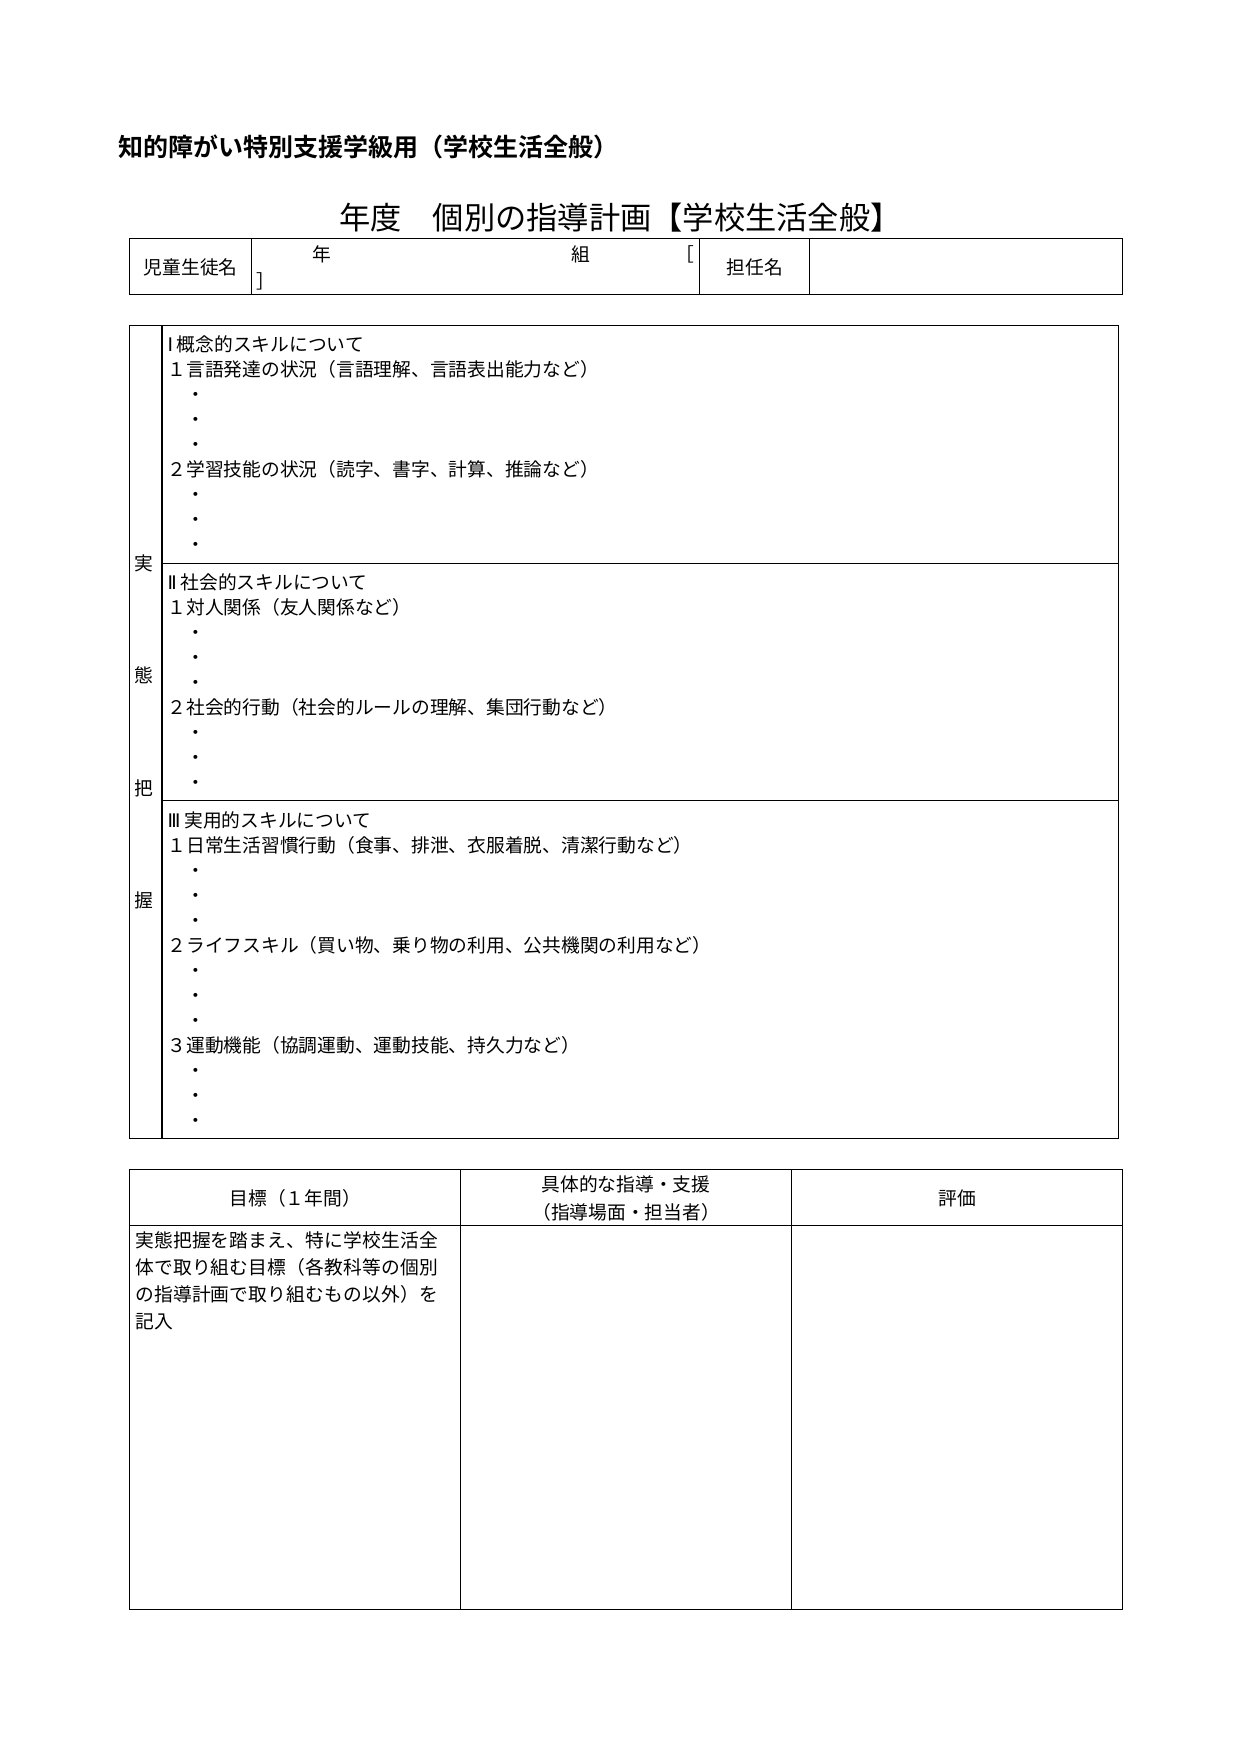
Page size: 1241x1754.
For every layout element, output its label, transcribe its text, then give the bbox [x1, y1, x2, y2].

text 年度 個別の指導計画【学校生活全般】 [118, 193, 1122, 238]
table_cell [792, 1226, 1122, 1609]
table_header 実 態 把 握 [130, 326, 161, 1138]
table_cell 実態把握を踏まえ、特に学校生活全体で取り組む目標（各教科等の個別の指導計画で取り組むもの以外）を記入 [130, 1226, 460, 1609]
table_header 年 組 ［ ］ [252, 239, 699, 294]
table_header [810, 239, 1122, 294]
table_header 担任名 [700, 239, 809, 294]
table_cell [461, 1226, 791, 1609]
table_header 評価 [792, 1170, 1122, 1224]
table_cell Ⅱ社会的スキルについて １対人関係（友人関係など） ・ ・ ・ ２社会的行動（社会的ルールの理解、集団行動など） ・ ・ ・ [163, 564, 1118, 800]
text 知的障がい特別支援学級用（学校生活全般） [118, 127, 1122, 163]
table_header 目標（１年間） [130, 1170, 460, 1224]
table_header 具体的な指導・支援 （指導場面・担当者） [461, 1170, 791, 1224]
table_header 児童生徒名 [130, 239, 251, 294]
table_cell Ⅲ実用的スキルについて １日常生活習慣行動（食事、排泄、衣服着脱、清潔行動など） ・ ・ ・ ２ライフスキル（買い物、乗り物の利用、公共機関の利用など） ・ ・ ・ ３運動機能（協調運動、運動技能、持久力など） ・ ・ ・ [163, 801, 1118, 1138]
table_header Ⅰ概念的スキルについて １言語発達の状況（言語理解、言語表出能力など） ・ ・ ・ ２学習技能の状況（読字、書字、計算、推論など） ・ ・ ・ [163, 326, 1118, 562]
